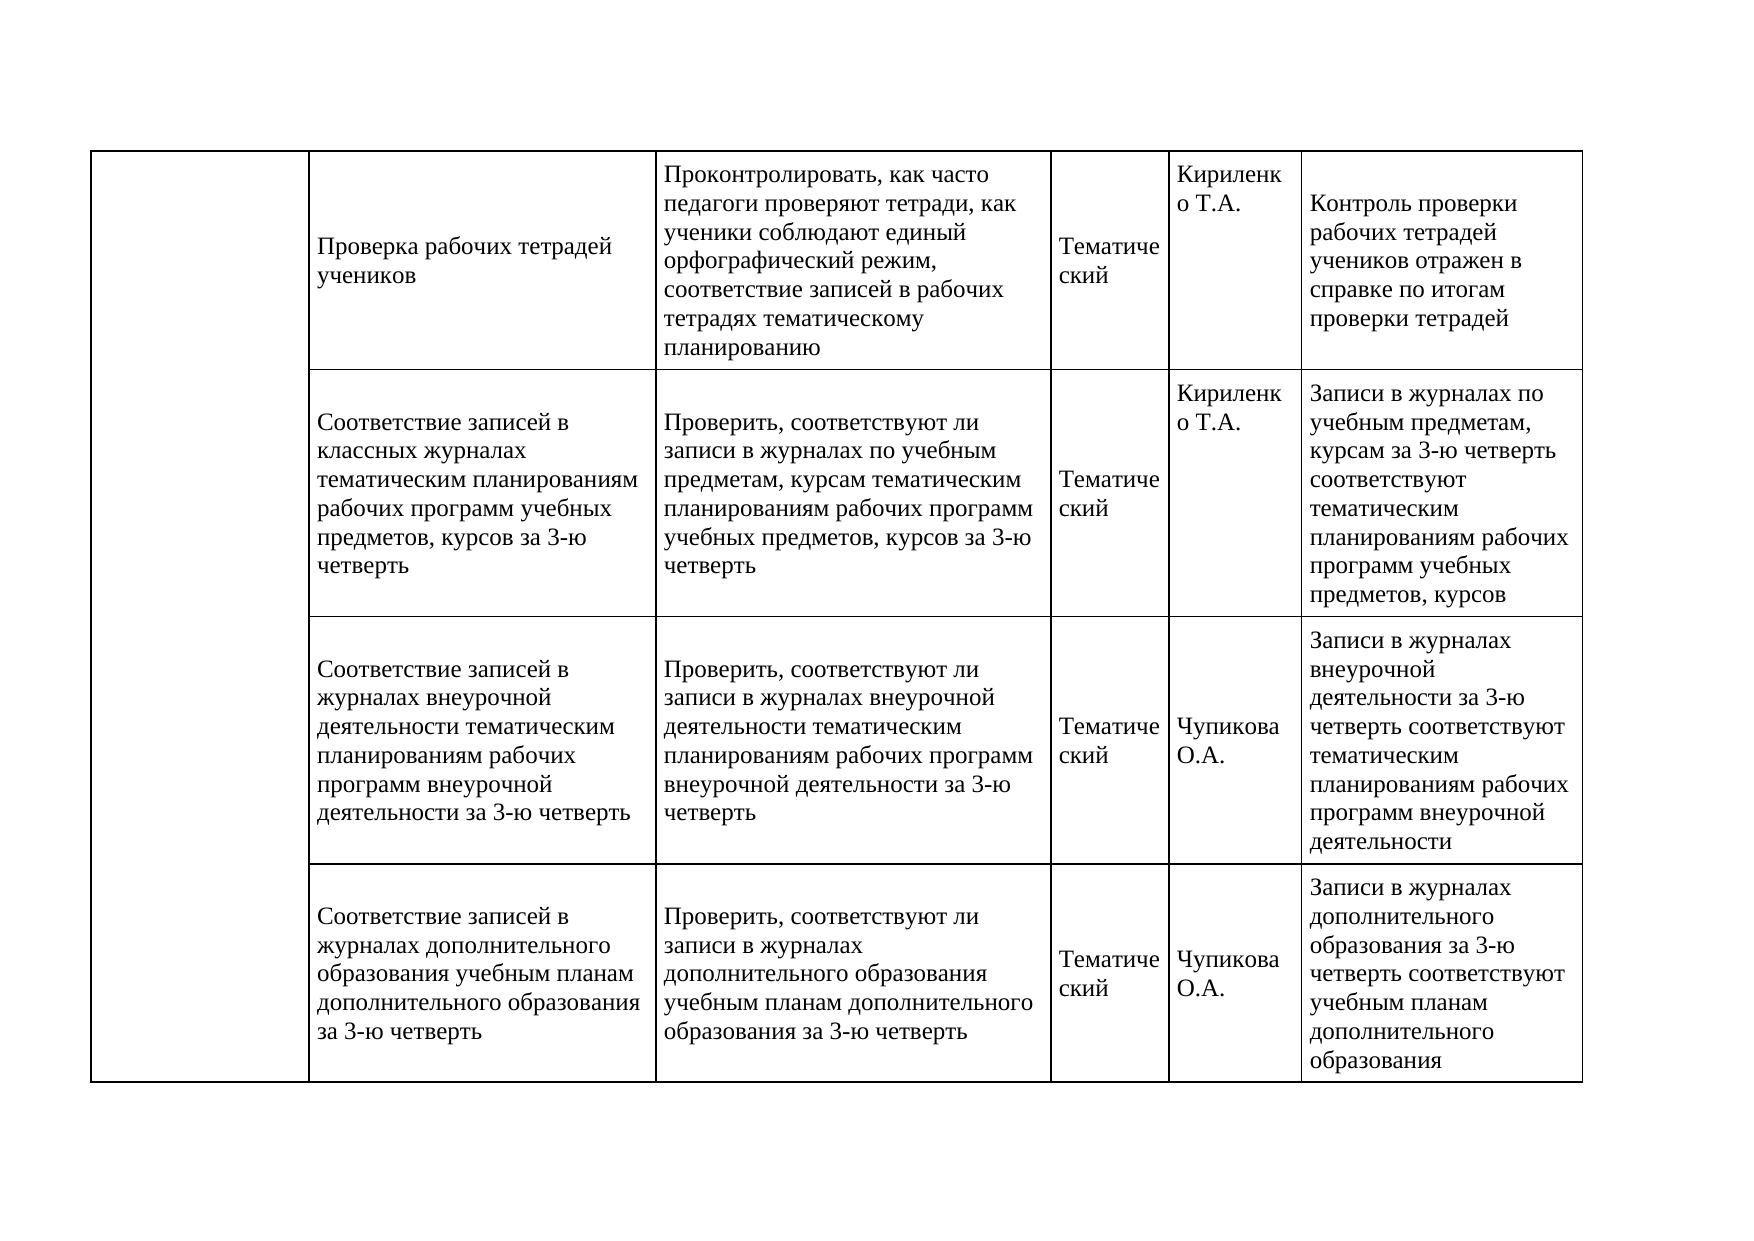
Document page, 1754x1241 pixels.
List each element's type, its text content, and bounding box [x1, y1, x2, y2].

table_cell Проконтролировать, как часто педагоги проверяют тетради, как ученики соблюдают единый орфографический режим, соответствие записей в рабочих тетрадях тематическому планированию [657, 152, 1050, 368]
table_cell Соответствие записей в журналах внеурочной деятельности тематическим планированиям рабочих программ внеурочной деятельности за 3-ю четверть [310, 617, 655, 863]
table_cell Проверить, соответствуют ли записи в журналах дополнительного образования учебным планам дополнительного образования за 3-ю четверть [657, 865, 1050, 1081]
table_cell Чупикова О.А. [1170, 865, 1301, 1081]
table_cell Записи в журналах по учебным предметам, курсам за 3-ю четверть соответствуют тематическим планированиям рабочих программ учебных предметов, курсов [1302, 370, 1582, 616]
table_cell Тематический [1052, 152, 1168, 368]
table_cell Соответствие записей в классных журналах тематическим планированиям рабочих программ учебных предметов, курсов за 3-ю четверть [310, 370, 655, 616]
table_cell Контроль проверки рабочих тетрадей учеников отражен в справке по итогам проверки тетрадей [1302, 152, 1582, 368]
table_cell Чупикова О.А. [1170, 617, 1301, 863]
table_cell Проверка рабочих тетрадей учеников [310, 152, 655, 368]
table_cell Кириленко Т.А. [1170, 370, 1301, 616]
table_cell Тематический [1052, 370, 1168, 616]
table_cell Проверить, соответствуют ли записи в журналах внеурочной деятельности тематическим планированиям рабочих программ внеурочной деятельности за 3-ю четверть [657, 617, 1050, 863]
table_cell Тематический [1052, 865, 1168, 1081]
table_cell Тематический [1052, 617, 1168, 863]
table_cell Записи в журналах дополнительного образования за 3-ю четверть соответствуют учебным планам дополнительного образования [1302, 865, 1582, 1081]
table_cell Соответствие записей в журналах дополнительного образования учебным планам дополнительного образования за 3-ю четверть [310, 865, 655, 1081]
table_cell Записи в журналах внеурочной деятельности за 3-ю четверть соответствуют тематическим планированиям рабочих программ внеурочной деятельности [1302, 617, 1582, 863]
table_cell Проверить, соответствуют ли записи в журналах по учебным предметам, курсам тематическим планированиям рабочих программ учебных предметов, курсов за 3-ю четверть [657, 370, 1050, 616]
table_cell Кириленко Т.А. [1170, 152, 1301, 368]
